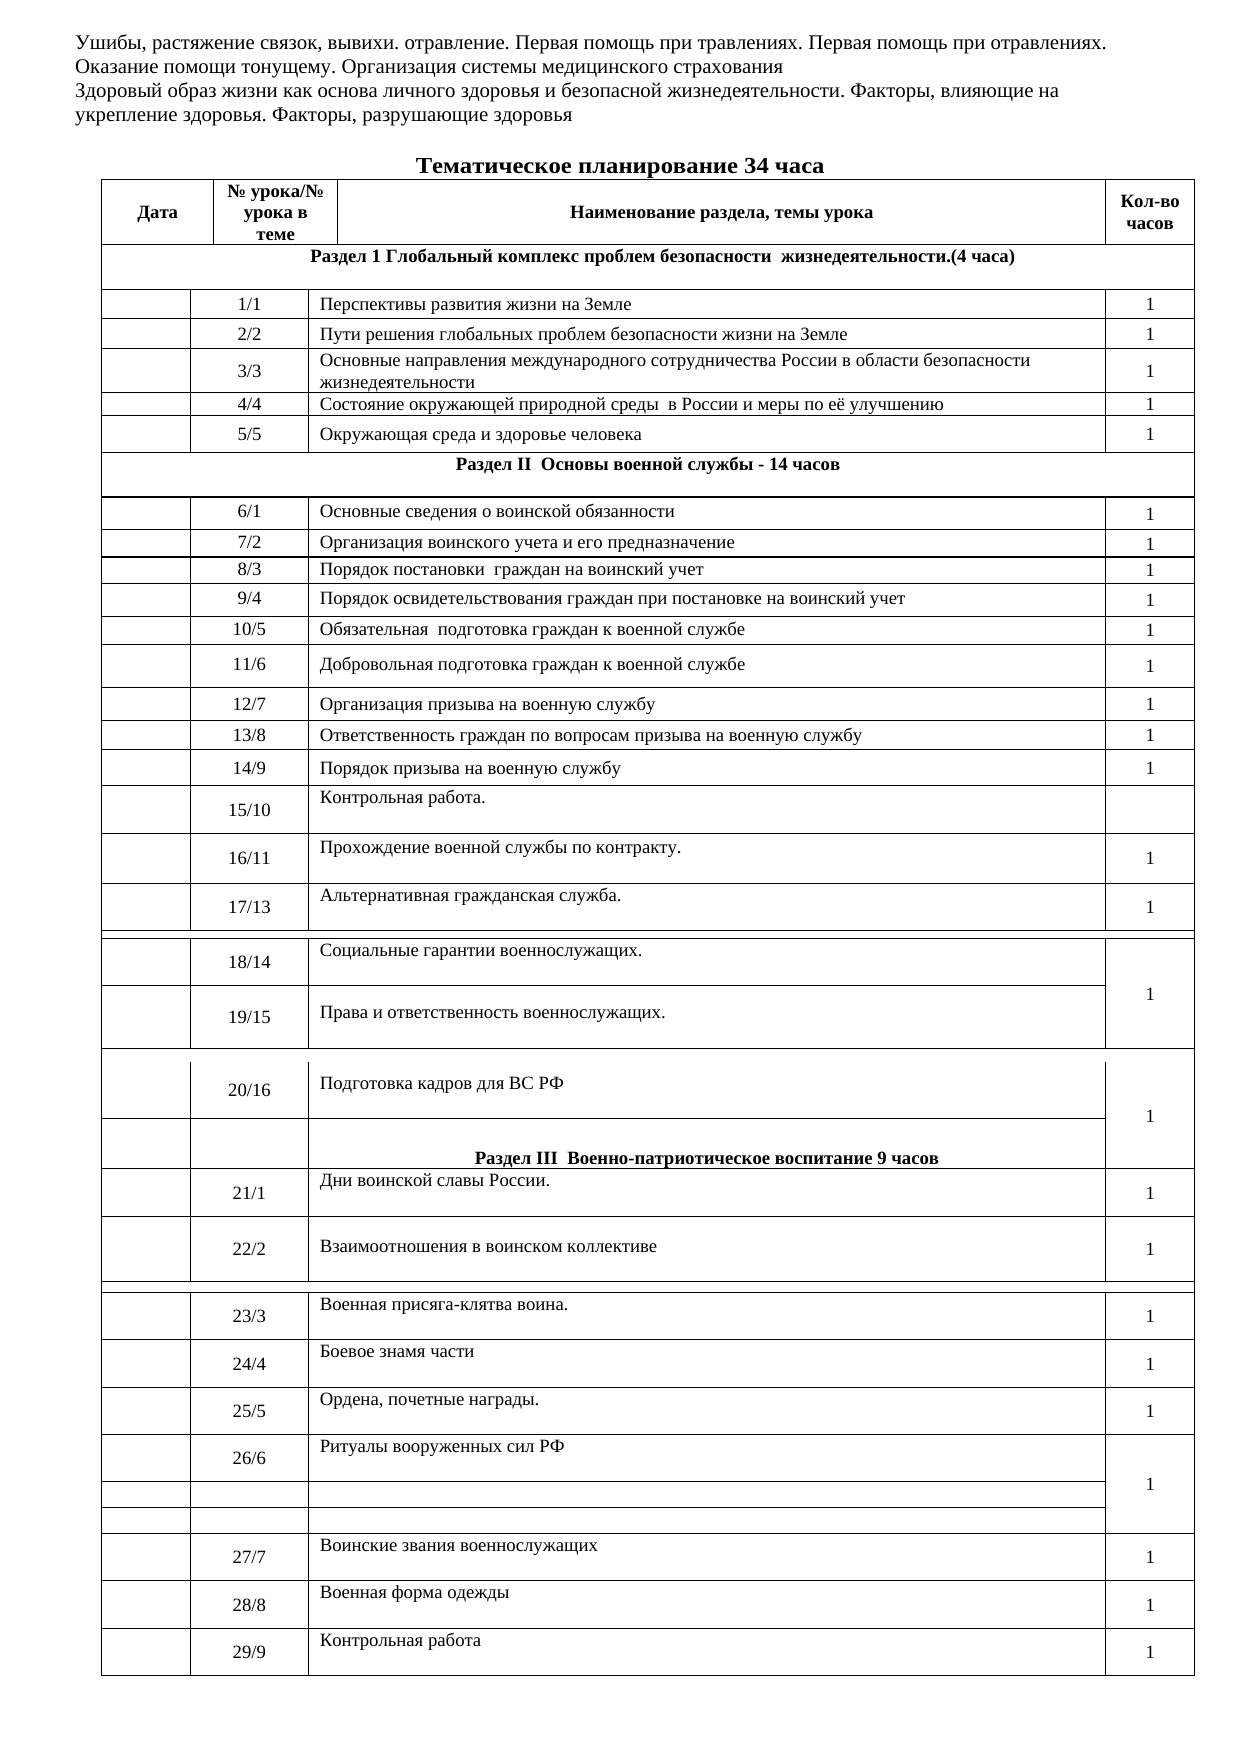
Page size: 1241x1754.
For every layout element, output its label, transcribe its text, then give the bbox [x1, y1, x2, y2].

table_cell 1 [1106, 721, 1194, 749]
table_cell 26/6 [191, 1435, 308, 1481]
table_cell 22/2 [191, 1217, 308, 1281]
table_cell [102, 1581, 190, 1627]
table_cell [102, 530, 190, 556]
table_cell 24/4 [191, 1340, 308, 1387]
table_cell [102, 721, 190, 749]
table_cell [191, 1482, 308, 1507]
table_cell [102, 834, 190, 882]
table_cell [102, 1534, 190, 1580]
table_cell 1 [1106, 884, 1194, 930]
table_cell Боевое знамя части [309, 1340, 1105, 1387]
table_cell [102, 1388, 190, 1434]
table_cell Раздел III Военно-патриотическое воспитание 9 часов [309, 1119, 1105, 1168]
table_cell 1 [1106, 290, 1194, 318]
table_cell Права и ответственность военнослужащих. [309, 986, 1105, 1047]
table_cell 1/1 [191, 290, 308, 318]
table_cell [102, 1049, 1194, 1062]
table_cell [309, 1482, 1105, 1507]
table_cell 3/3 [191, 349, 308, 392]
table_cell [102, 688, 190, 720]
table_cell [102, 558, 190, 583]
table_cell 1 [1106, 584, 1194, 616]
table_cell 1 [1106, 558, 1194, 583]
table_cell 6/1 [191, 498, 308, 529]
table_header Дата [102, 180, 213, 244]
table_cell [102, 1508, 190, 1533]
table_cell 28/8 [191, 1581, 308, 1627]
table_cell Военная присяга-клятва воина. [309, 1293, 1105, 1339]
table_cell [102, 645, 190, 687]
table_cell 1 [1106, 1217, 1194, 1281]
table_cell 1 [1106, 645, 1194, 687]
table_cell 9/4 [191, 584, 308, 616]
table_cell [191, 1119, 308, 1168]
table_cell [102, 884, 190, 930]
table_cell 1 [1106, 416, 1194, 452]
table_cell 13/8 [191, 721, 308, 749]
table_cell 8/3 [191, 558, 308, 583]
table_cell [102, 1629, 190, 1675]
table_cell 18/14 [191, 939, 308, 985]
table_cell Альтернативная гражданская служба. [309, 884, 1105, 930]
table_cell Окружающая среда и здоровье человека [309, 416, 1105, 452]
table_cell 4/4 [191, 393, 308, 415]
table_cell 29/9 [191, 1629, 308, 1675]
table_cell Основные направления международного сотрудничества России в области безопасности жизнедеятельности [309, 349, 1105, 392]
text Тематическое планирование 34 часа [75, 152, 1165, 178]
table_cell [102, 393, 190, 415]
table_cell 1 [1106, 1388, 1194, 1434]
table_cell Социальные гарантии военнослужащих. [309, 939, 1105, 985]
table_header № урока/№ урока в теме [214, 180, 337, 244]
table_cell 19/15 [191, 986, 308, 1047]
table_cell Ордена, почетные награды. [309, 1388, 1105, 1434]
table_cell Военная форма одежды [309, 1581, 1105, 1627]
table_cell [102, 498, 190, 529]
table_cell 14/9 [191, 750, 308, 785]
table_cell 1 [1106, 688, 1194, 720]
table_cell [102, 416, 190, 452]
table_cell 1 [1106, 834, 1194, 882]
table_cell 27/7 [191, 1534, 308, 1580]
table_cell 1 [1106, 1062, 1194, 1168]
table_cell 7/2 [191, 530, 308, 556]
table_cell 25/5 [191, 1388, 308, 1434]
table_cell Воинские звания военнослужащих [309, 1534, 1105, 1580]
table_cell Порядок освидетельствования граждан при постановке на воинский учет [309, 584, 1105, 616]
table_cell 11/6 [191, 645, 308, 687]
table_cell Основные сведения о воинской обязанности [309, 498, 1105, 529]
table_cell Прохождение военной службы по контракту. [309, 834, 1105, 882]
text Здоровый образ жизни как основа личного здоровья и безопасной жизнедеятельности. Факторы, влияющие на укрепление здоровья. Факторы, разрушающие здоровья [75, 78, 1165, 126]
table_cell Взаимоотношения в воинском коллективе [309, 1217, 1105, 1281]
table_cell 12/7 [191, 688, 308, 720]
table_cell 1 [1106, 617, 1194, 644]
table_cell 15/10 [191, 786, 308, 832]
table_cell 10/5 [191, 617, 308, 644]
table_cell Добровольная подготовка граждан к военной службе [309, 645, 1105, 687]
table_cell 1 [1106, 1435, 1194, 1533]
table_cell 1 [1106, 498, 1194, 529]
table_cell [102, 1340, 190, 1387]
table_cell Перспективы развития жизни на Земле [309, 290, 1105, 318]
table_cell Пути решения глобальных проблем безопасности жизни на Земле [309, 319, 1105, 348]
table_cell 1 [1106, 1629, 1194, 1675]
table_cell [102, 750, 190, 785]
table_cell 1 [1106, 939, 1194, 1047]
table_cell 23/3 [191, 1293, 308, 1339]
table_cell 1 [1106, 1581, 1194, 1627]
table_header Наименование раздела, темы урока [338, 180, 1105, 244]
table_cell [102, 786, 190, 832]
table_cell 16/11 [191, 834, 308, 882]
table_cell 1 [1106, 393, 1194, 415]
table_cell Дни воинской славы России. [309, 1169, 1105, 1216]
table_cell [102, 584, 190, 616]
table_cell Подготовка кадров для ВС РФ [309, 1062, 1105, 1118]
table_cell 1 [1106, 349, 1194, 392]
table_cell [102, 939, 190, 985]
table_cell Порядок постановки граждан на воинский учет [309, 558, 1105, 583]
table_cell 1 [1106, 1534, 1194, 1580]
table_cell [102, 986, 190, 1047]
table_cell [102, 319, 190, 348]
table_cell 5/5 [191, 416, 308, 452]
table_cell [102, 617, 190, 644]
table_header Кол-во часов [1106, 180, 1194, 244]
table_cell [102, 1293, 190, 1339]
table_cell Контрольная работа. [309, 786, 1105, 832]
table_cell 1 [1106, 750, 1194, 785]
table_cell 1 [1106, 530, 1194, 556]
table_cell Состояние окружающей природной среды в России и меры по её улучшению [309, 393, 1105, 415]
table_cell Порядок призыва на военную службу [309, 750, 1105, 785]
table_cell 1 [1106, 1169, 1194, 1216]
table_cell Организация призыва на военную службу [309, 688, 1105, 720]
table_cell 1 [1106, 319, 1194, 348]
table_cell [102, 1482, 190, 1507]
table_cell [102, 349, 190, 392]
table_cell [191, 1508, 308, 1533]
table_cell 1 [1106, 1340, 1194, 1387]
table_cell 2/2 [191, 319, 308, 348]
table_cell Ритуалы вооруженных сил РФ [309, 1435, 1105, 1481]
table_cell Обязательная подготовка граждан к военной службе [309, 617, 1105, 644]
table_cell [102, 1282, 1194, 1292]
table_cell Ответственность граждан по вопросам призыва на военную службу [309, 721, 1105, 749]
table_cell [102, 290, 190, 318]
table_cell [102, 1435, 190, 1481]
text Ушибы, растяжение связок, вывихи. отравление. Первая помощь при травлениях. Первая помощь при отравлениях. Оказание помощи тонущему. Организация системы медицинского страхования [75, 29, 1165, 78]
table_cell Раздел 1 Глобальный комплекс проблем безопасности жизнедеятельности.(4 часа) [102, 245, 1194, 288]
table_cell Организация воинского учета и его предназначение [309, 530, 1105, 556]
table_cell [102, 1217, 190, 1281]
table_cell [102, 931, 1194, 938]
table_cell [102, 1119, 190, 1168]
table_cell 17/13 [191, 884, 308, 930]
table_cell 21/1 [191, 1169, 308, 1216]
table_cell Раздел II Основы военной службы - 14 часов [102, 453, 1194, 496]
table_cell 20/16 [191, 1062, 308, 1118]
table_cell [102, 1062, 190, 1118]
table_cell [309, 1508, 1105, 1533]
table_cell Контрольная работа [309, 1629, 1105, 1675]
table_cell [1106, 786, 1194, 832]
table_cell [102, 1169, 190, 1216]
table_cell 1 [1106, 1293, 1194, 1339]
